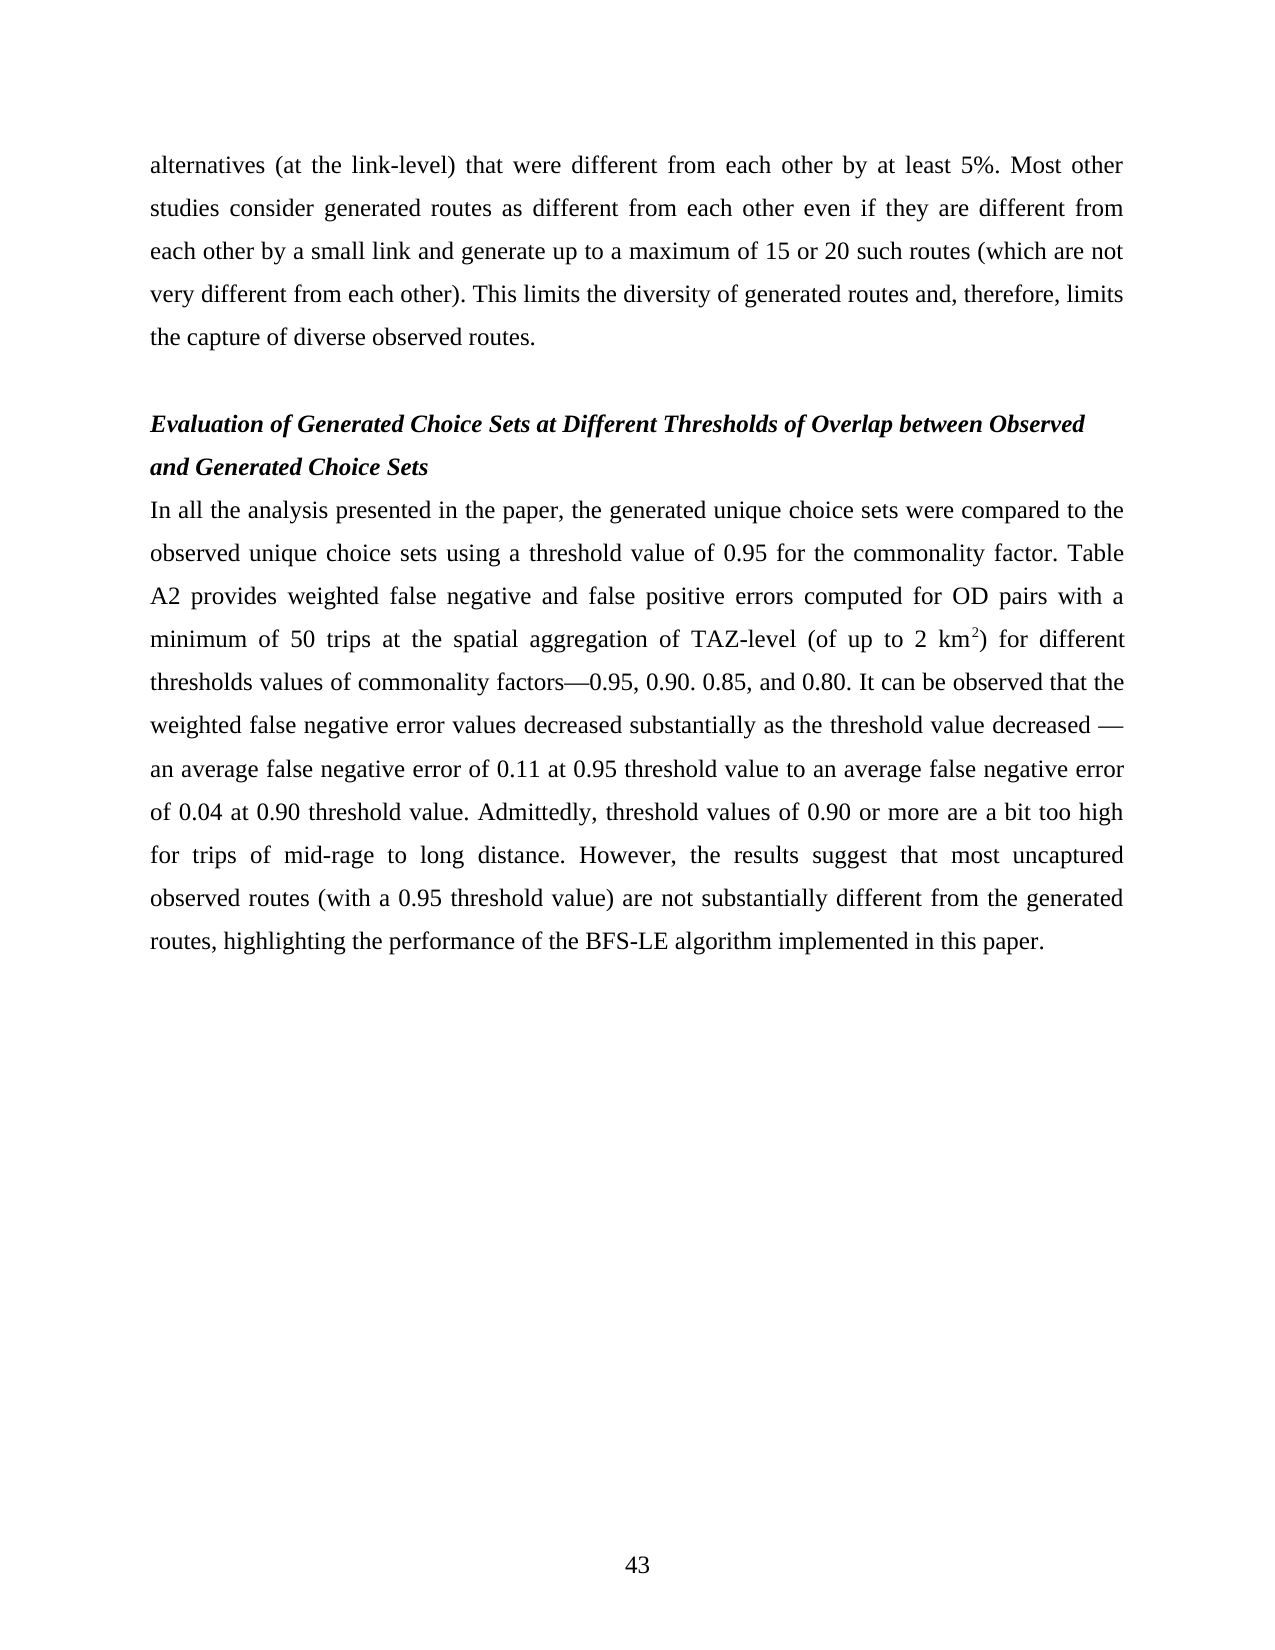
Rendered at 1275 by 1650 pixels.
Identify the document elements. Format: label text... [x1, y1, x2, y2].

text Evaluation of Generated Choice Sets at Different Thresholds of Overlap between Observed and Generated Choice Sets [150, 409, 1125, 481]
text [150, 150, 1125, 351]
text In all the analysis presented in the paper, the generated unique choice sets were compared to the observed unique choice sets using a threshold value of 0.95 for the commonality factor. Table A2 provides weighted false negative and false positive errors computed for OD pairs with a minimum of 50 trips at the spatial aggregation of TAZ-level (of up to 2 km2) for different thresholds values of commonality factors—0.95, 0.90. 0.85, and 0.80. It can be observed that the weighted false negative error values decreased substantially as the threshold value decreased — an average false negative error of 0.11 at 0.95 threshold value to an average false negative error of 0.04 at 0.90 threshold value. Admittedly, threshold values of 0.90 or more are a bit too high for trips of mid-rage to long distance. However, the results suggest that most uncaptured observed routes (with a 0.95 threshold value) are not substantially different from the generated routes, highlighting the performance of the BFS-LE algorithm implemented in this paper. [150, 495, 1125, 955]
